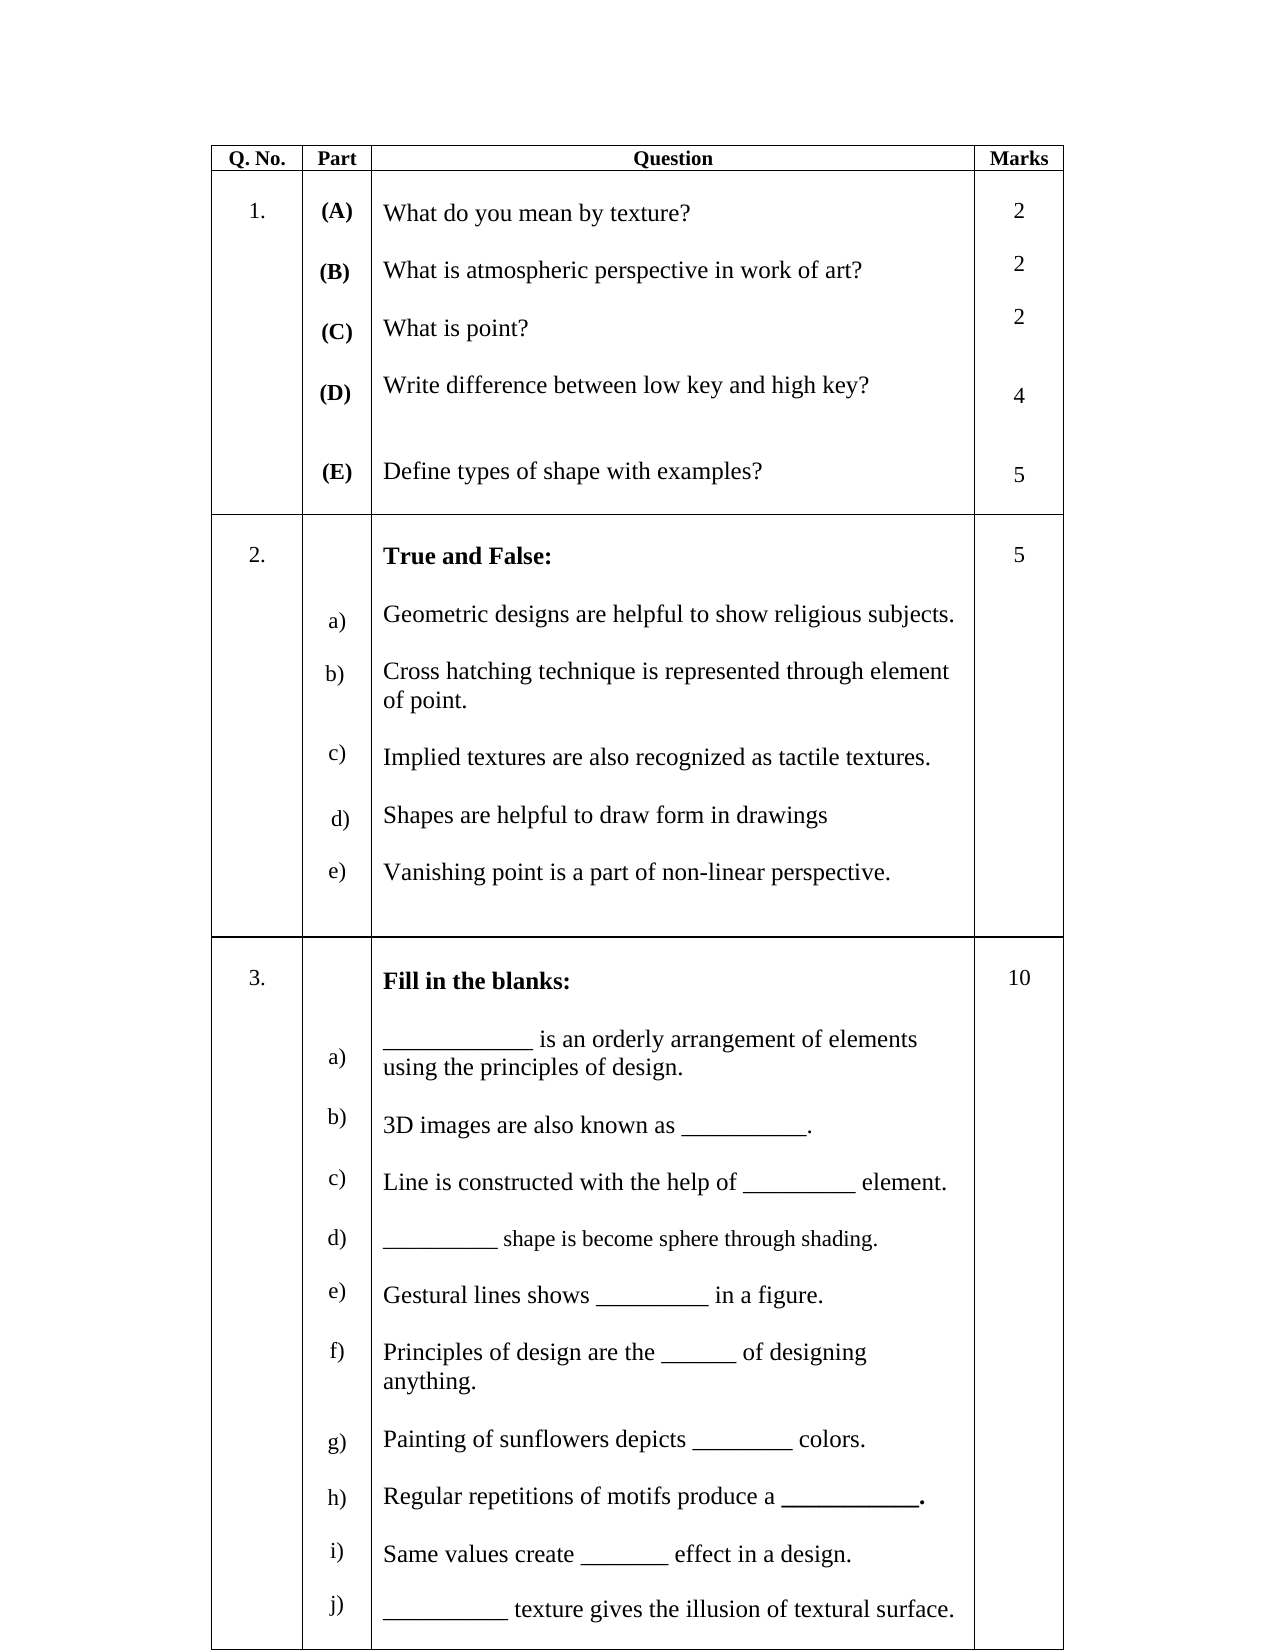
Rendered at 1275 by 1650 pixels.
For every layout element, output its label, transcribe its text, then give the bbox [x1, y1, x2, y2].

table_cell What do you mean by texture? What is atmospheric perspective in work of art? What is point? Write difference between low key and high key? Define types of shape with examples? [372, 171, 974, 514]
table_cell a) b) c) d) e) f) g) h) i) j) [303, 938, 371, 1649]
table_cell 2 2 2 4 5 [975, 171, 1063, 514]
table_cell 1. [212, 171, 302, 514]
table_cell a) b) c) d) e) [303, 515, 371, 936]
table_cell 3. [212, 938, 302, 1649]
table_cell True and False: Geometric designs are helpful to show religious subjects. Cross hatching technique is represented through element of point. Implied textures are also recognized as tactile textures. Shapes are helpful to draw form in drawings Vanishing point is a part of non-linear perspective. [372, 515, 974, 936]
table_header Part [303, 146, 371, 170]
table_cell 2. [212, 515, 302, 936]
table_cell (A) (B) (C) (D) (E) [303, 171, 371, 514]
table_cell 5 [975, 515, 1063, 936]
table_cell 10 [975, 938, 1063, 1649]
table_header Question [372, 146, 974, 170]
table_header Q. No. [212, 146, 302, 170]
table_header Marks [975, 146, 1063, 170]
table_cell Fill in the blanks: ____________ is an orderly arrangement of elements using the principles of design. 3D images are also known as __________. Line is constructed with the help of _________ element. __________ shape is become sphere through shading. Gestural lines shows _________ in a figure. Principles of design are the ______ of designing anything. Painting of sunflowers depicts ________ colors. Regular repetitions of motifs produce a ___________. Same values create _______ effect in a design. __________ texture gives the illusion of textural surface. [372, 938, 974, 1649]
